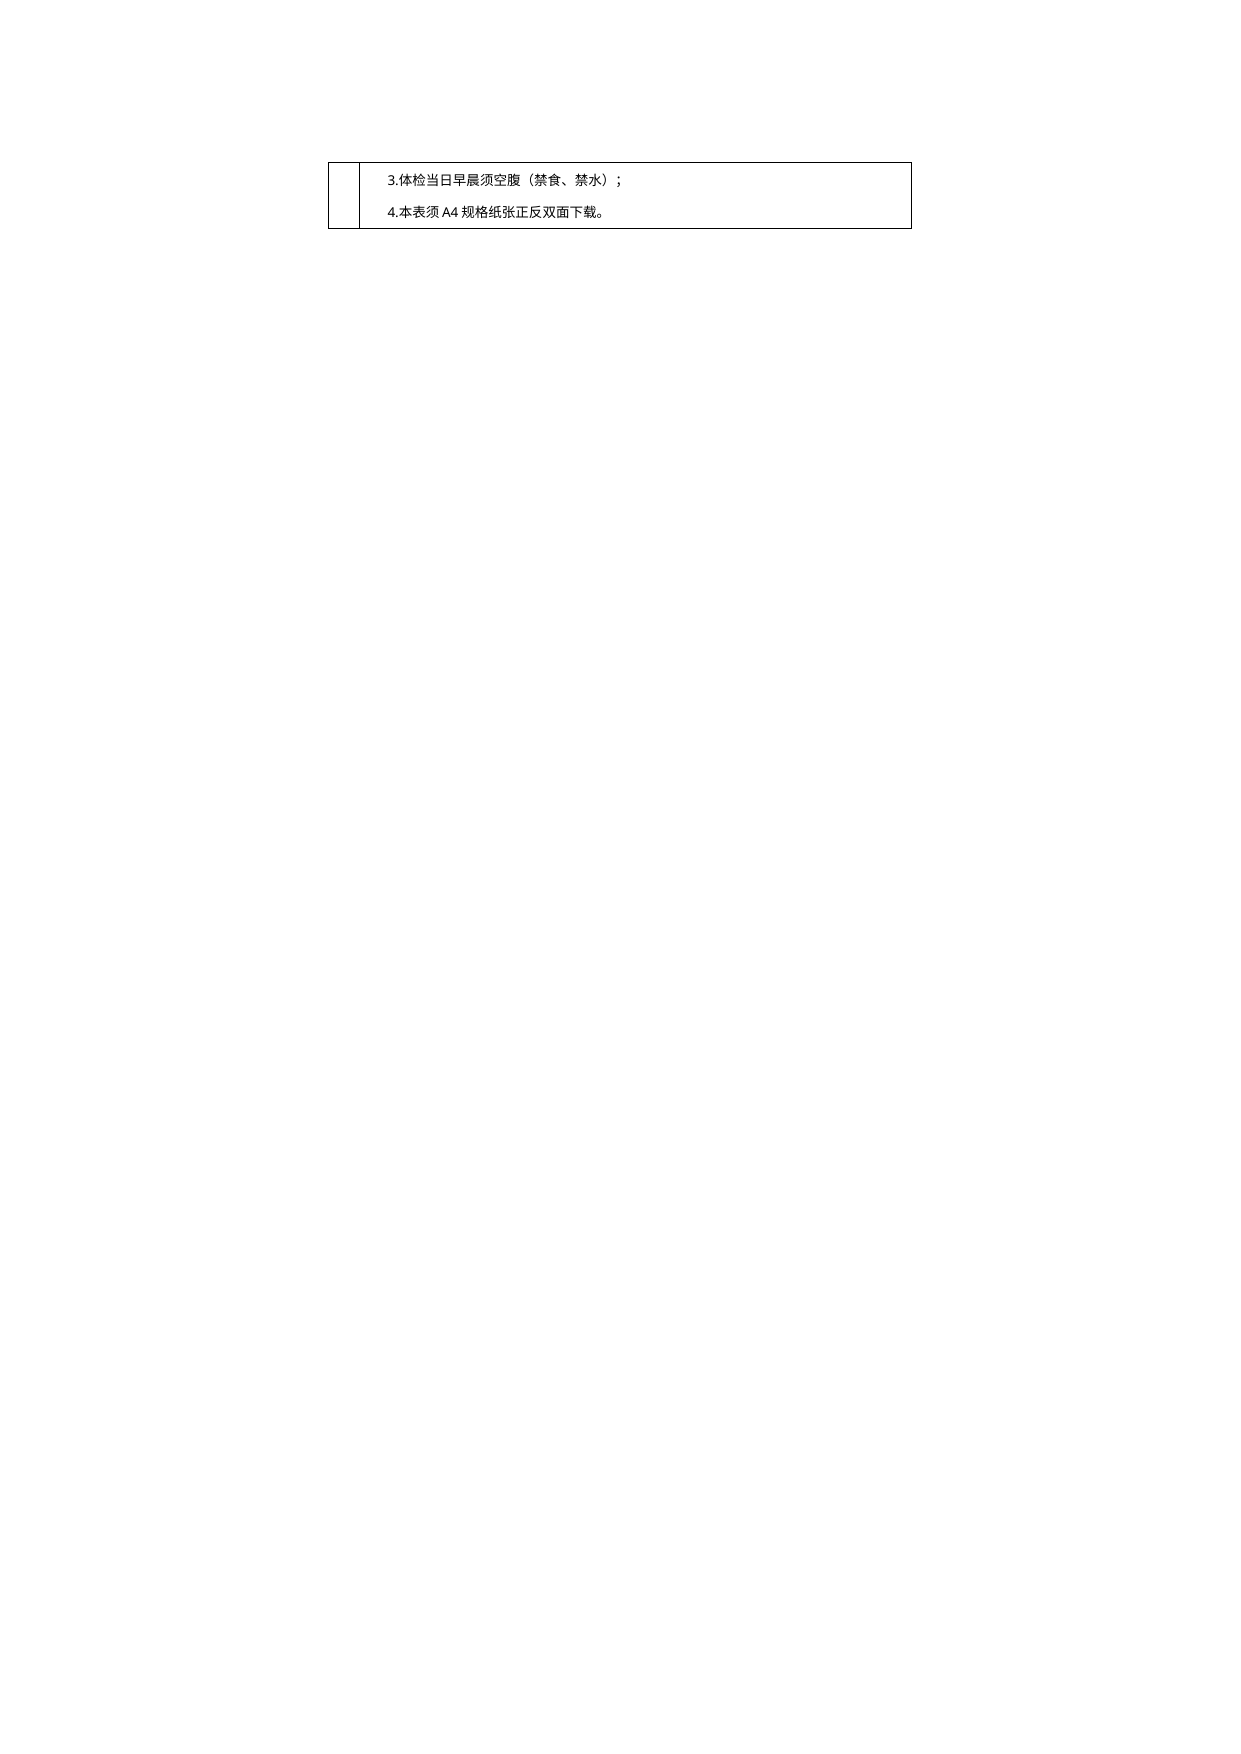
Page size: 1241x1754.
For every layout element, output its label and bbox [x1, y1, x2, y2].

table_cell [329, 163, 359, 228]
table_cell [360, 163, 911, 228]
